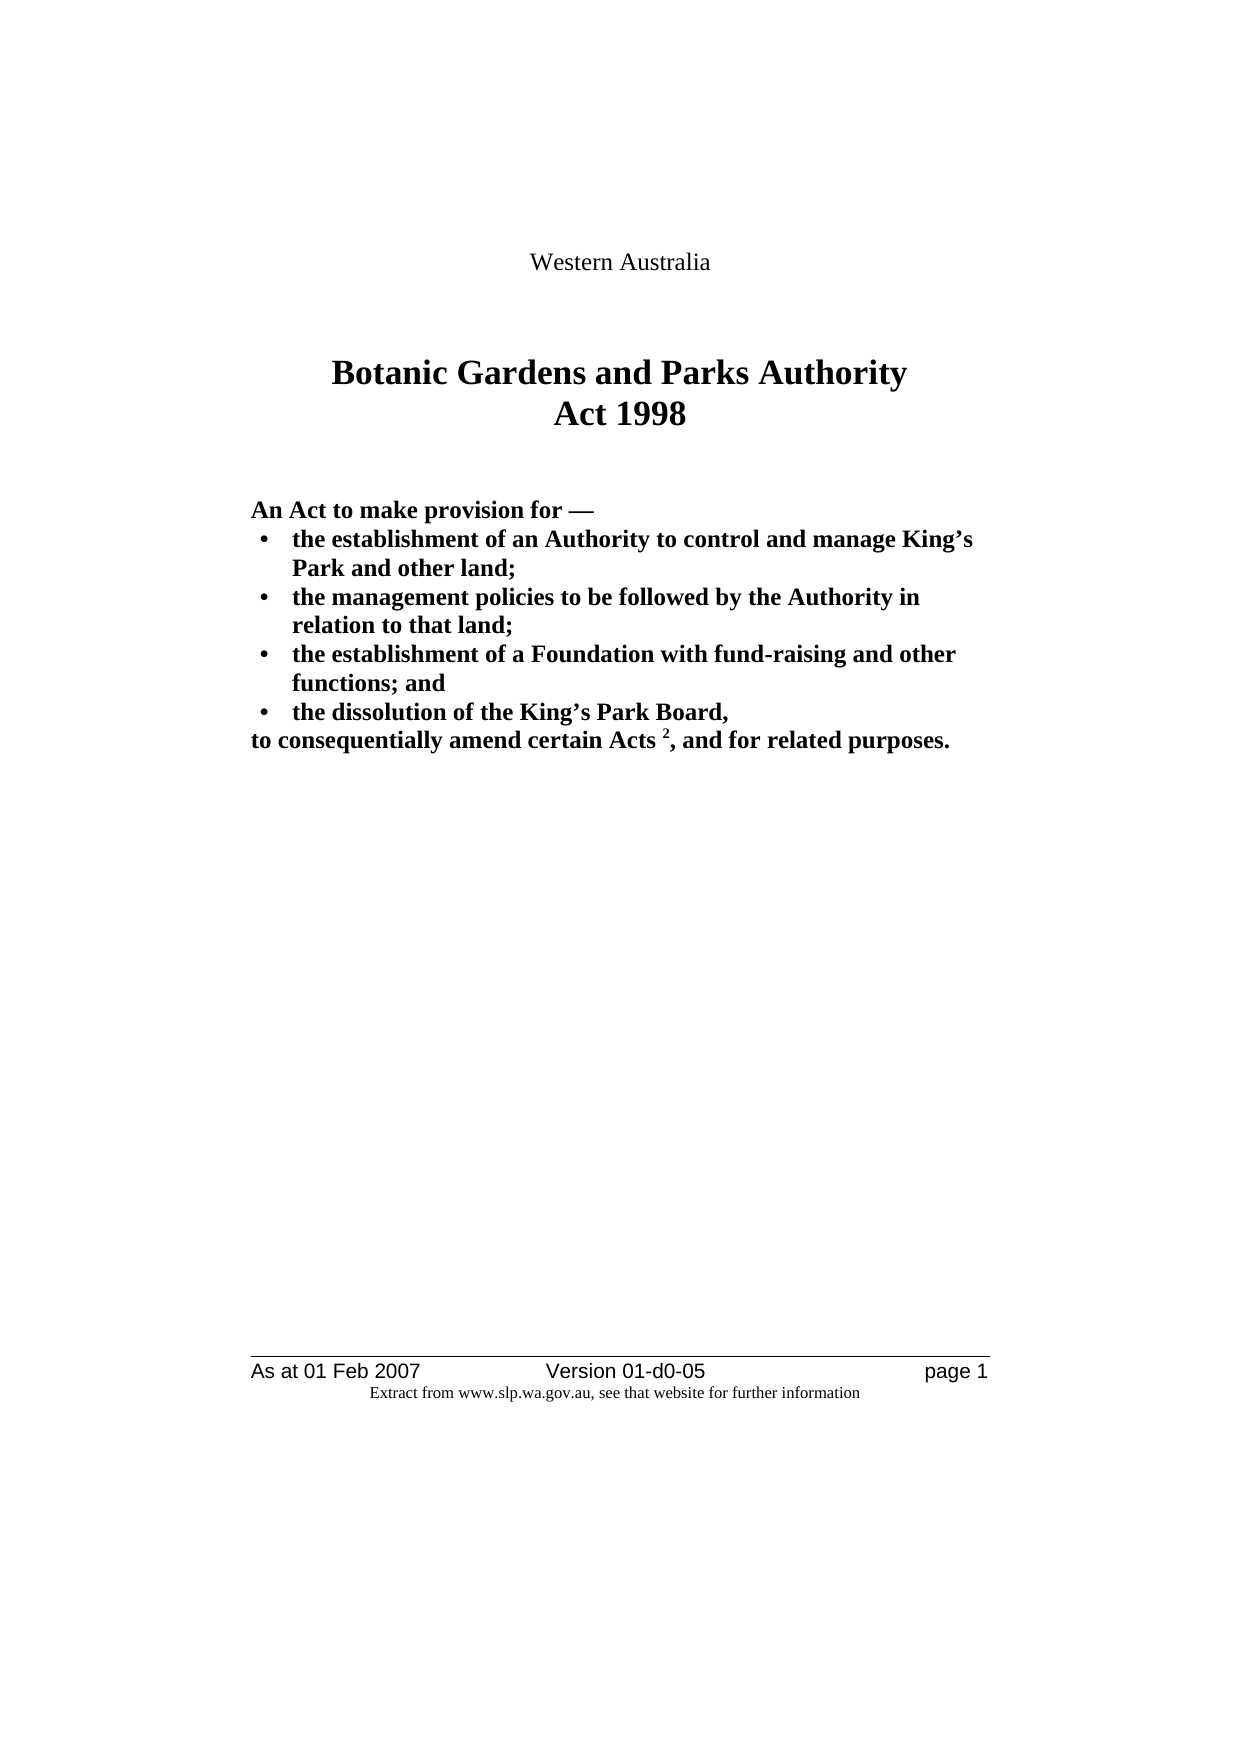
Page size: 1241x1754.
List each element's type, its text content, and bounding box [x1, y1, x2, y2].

text Western Australia [251, 247, 990, 276]
title • the dissolution of the King’s Park Board, [251, 697, 990, 725]
title • the establishment of a Foundation with fund-raising and other functions; and [251, 639, 990, 697]
title An Act to make provision for — [251, 495, 990, 524]
text Botanic Gardens and Parks Authority Act 1998 [309, 351, 930, 433]
title to consequentially amend certain Acts 2, and for related purposes. [251, 725, 990, 754]
title • the establishment of an Authority to control and manage King’s Park and other land; [251, 524, 990, 582]
title • the management policies to be followed by the Authority in relation to that land; [251, 582, 990, 639]
